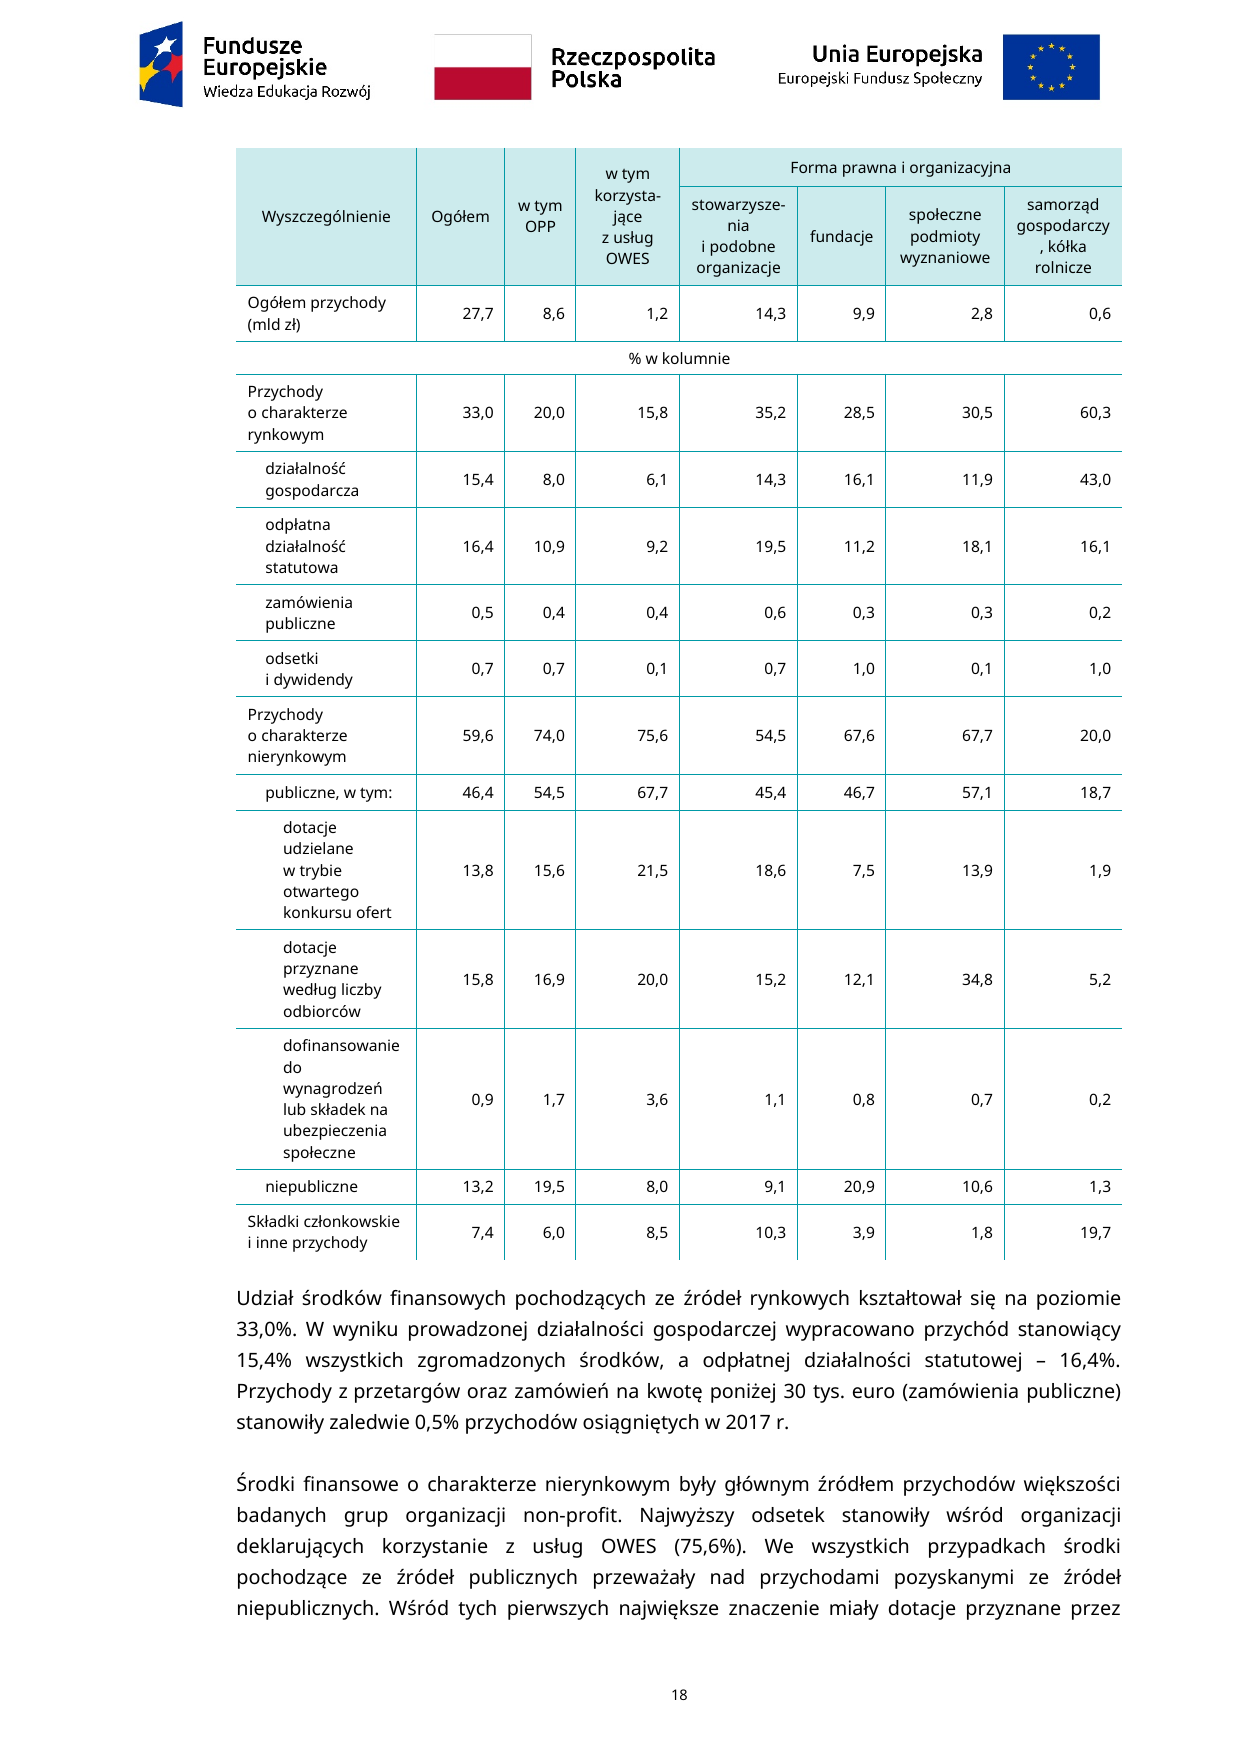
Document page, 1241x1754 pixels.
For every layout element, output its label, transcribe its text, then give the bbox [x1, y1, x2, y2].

table_cell 67,7 [886, 697, 1004, 773]
table_cell 54,5 [680, 697, 797, 773]
table_cell 9,2 [576, 508, 679, 584]
table_cell 33,0 [417, 375, 504, 451]
table_cell 20,9 [798, 1170, 885, 1204]
table_cell 0,3 [886, 585, 1004, 640]
table_cell 46,4 [417, 775, 504, 809]
table_header Wyszczególnienie [236, 148, 416, 285]
table_cell 1,2 [576, 286, 679, 341]
table_cell 10,6 [886, 1170, 1004, 1204]
table_cell 57,1 [886, 775, 1004, 809]
table_cell 1,1 [680, 1029, 797, 1169]
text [236, 1470, 1122, 1621]
table_cell dotacje przyznane według liczby odbiorców [236, 930, 416, 1028]
picture [118, 0, 1121, 129]
table_cell 67,6 [798, 697, 885, 773]
table_cell 46,7 [798, 775, 885, 809]
table_cell 10,9 [505, 508, 575, 584]
table_cell 27,7 [417, 286, 504, 341]
table_header w tym korzystające z usług OWES [576, 148, 679, 285]
table_cell niepubliczne [236, 1170, 416, 1204]
table_cell 0,5 [417, 585, 504, 640]
table_cell 15,8 [576, 375, 679, 451]
table_cell 34,8 [886, 930, 1004, 1028]
table_cell 18,6 [680, 811, 797, 929]
table_cell 18,7 [1005, 775, 1122, 809]
table_cell 0,7 [417, 641, 504, 696]
table_cell 0,4 [505, 585, 575, 640]
table_cell 1,0 [798, 641, 885, 696]
table_header Ogółem [417, 148, 504, 285]
table_cell 30,5 [886, 375, 1004, 451]
table_cell zamówienia publiczne [236, 585, 416, 640]
table_cell 11,2 [798, 508, 885, 584]
table_cell 67,7 [576, 775, 679, 809]
table_cell 10,3 [680, 1205, 797, 1260]
table_cell 14,3 [680, 286, 797, 341]
table_cell 28,5 [798, 375, 885, 451]
table_cell 0,7 [886, 1029, 1004, 1169]
table_cell 45,4 [680, 775, 797, 809]
table_cell 20,0 [576, 930, 679, 1028]
table_cell 0,6 [1005, 286, 1122, 341]
table_cell 0,8 [798, 1029, 885, 1169]
table_cell dotacje udzielane w trybie otwartego konkursu ofert [236, 811, 416, 929]
table_cell 19,5 [505, 1170, 575, 1204]
table_cell 20,0 [1005, 697, 1122, 773]
table_cell 60,3 [1005, 375, 1122, 451]
table_header w tym OPP [505, 148, 575, 285]
table_cell Przychody o charakterze nierynkowym [236, 697, 416, 773]
table_cell Ogółem przychody (mld zł) [236, 286, 416, 341]
table_cell odpłatna działalność statutowa [236, 508, 416, 584]
table_cell 0,2 [1005, 585, 1122, 640]
table_cell 35,2 [680, 375, 797, 451]
table_cell 19,7 [1005, 1205, 1122, 1260]
table_cell 0,7 [680, 641, 797, 696]
table_cell 14,3 [680, 452, 797, 507]
table_cell 16,9 [505, 930, 575, 1028]
table_cell 3,6 [576, 1029, 679, 1169]
table_cell 8,6 [505, 286, 575, 341]
table_cell 0,4 [576, 585, 679, 640]
table_cell Przychody o charakterze rynkowym [236, 375, 416, 451]
table_cell 0,1 [886, 641, 1004, 696]
table_cell 1,3 [1005, 1170, 1122, 1204]
table_cell 6,1 [576, 452, 679, 507]
table_cell 16,4 [417, 508, 504, 584]
table_header Forma prawna i organizacyjna [680, 148, 1122, 186]
table_cell 13,8 [417, 811, 504, 929]
table_cell 20,0 [505, 375, 575, 451]
table_cell 18,1 [886, 508, 1004, 584]
table_cell 1,0 [1005, 641, 1122, 696]
table_cell 0,3 [798, 585, 885, 640]
table_cell 43,0 [1005, 452, 1122, 507]
table_cell Składki członkowskie i inne przychody [236, 1205, 416, 1260]
text Udział środków finansowych pochodzących ze źródeł rynkowych kształtował się na poziomie 33,0%. W wyniku prowadzonej działalności gospodarczej wypracowano przychód stanowiący 15,4% wszystkich zgromadzonych środków, a odpłatnej działalności statutowej – 16,4%. Przychody z przetargów oraz zamówień na kwotę poniżej 30 tys. euro (zamówienia publiczne) stanowiły zaledwie 0,5% przychodów osiągniętych w 2017 r. [236, 1285, 1122, 1435]
table_cell 0,7 [505, 641, 575, 696]
table_cell 16,1 [1005, 508, 1122, 584]
table_cell 12,1 [798, 930, 885, 1028]
table_cell 6,0 [505, 1205, 575, 1260]
table_cell dofinansowanie do wynagrodzeń lub składek na ubezpieczenia społeczne [236, 1029, 416, 1169]
table_cell 19,5 [680, 508, 797, 584]
table_cell 59,6 [417, 697, 504, 773]
table_cell 8,0 [505, 452, 575, 507]
table_cell 9,1 [680, 1170, 797, 1204]
table_cell 74,0 [505, 697, 575, 773]
table_cell 7,4 [417, 1205, 504, 1260]
table_cell 0,1 [576, 641, 679, 696]
table_cell 15,4 [417, 452, 504, 507]
table_cell 13,9 [886, 811, 1004, 929]
table_cell 2,8 [886, 286, 1004, 341]
table_cell stowarzyszenia i podobne organizacje [680, 187, 797, 285]
table_cell 11,9 [886, 452, 1004, 507]
table_cell 3,9 [798, 1205, 885, 1260]
table_cell 8,0 [576, 1170, 679, 1204]
table_cell 1,7 [505, 1029, 575, 1169]
table_cell samorząd gospodarczy, kółka rolnicze [1005, 187, 1122, 285]
table_cell 13,2 [417, 1170, 504, 1204]
table_cell 8,5 [576, 1205, 679, 1260]
table_cell % w kolumnie [236, 342, 1122, 373]
table_cell fundacje [798, 187, 885, 285]
table_cell 0,9 [417, 1029, 504, 1169]
table_cell 15,8 [417, 930, 504, 1028]
table_cell 1,9 [1005, 811, 1122, 929]
table_cell 5,2 [1005, 930, 1122, 1028]
table_cell 0,2 [1005, 1029, 1122, 1169]
table_cell 7,5 [798, 811, 885, 929]
table_cell 9,9 [798, 286, 885, 341]
table_cell działalność gospodarcza [236, 452, 416, 507]
table_cell 75,6 [576, 697, 679, 773]
table_cell odsetki i dywidendy [236, 641, 416, 696]
table_cell społeczne podmioty wyznaniowe [886, 187, 1004, 285]
table_cell 21,5 [576, 811, 679, 929]
table_cell 15,2 [680, 930, 797, 1028]
table_cell 15,6 [505, 811, 575, 929]
table_cell 1,8 [886, 1205, 1004, 1260]
table_cell 16,1 [798, 452, 885, 507]
table_cell publiczne, w tym: [236, 775, 416, 809]
table_cell 0,6 [680, 585, 797, 640]
table_cell 54,5 [505, 775, 575, 809]
